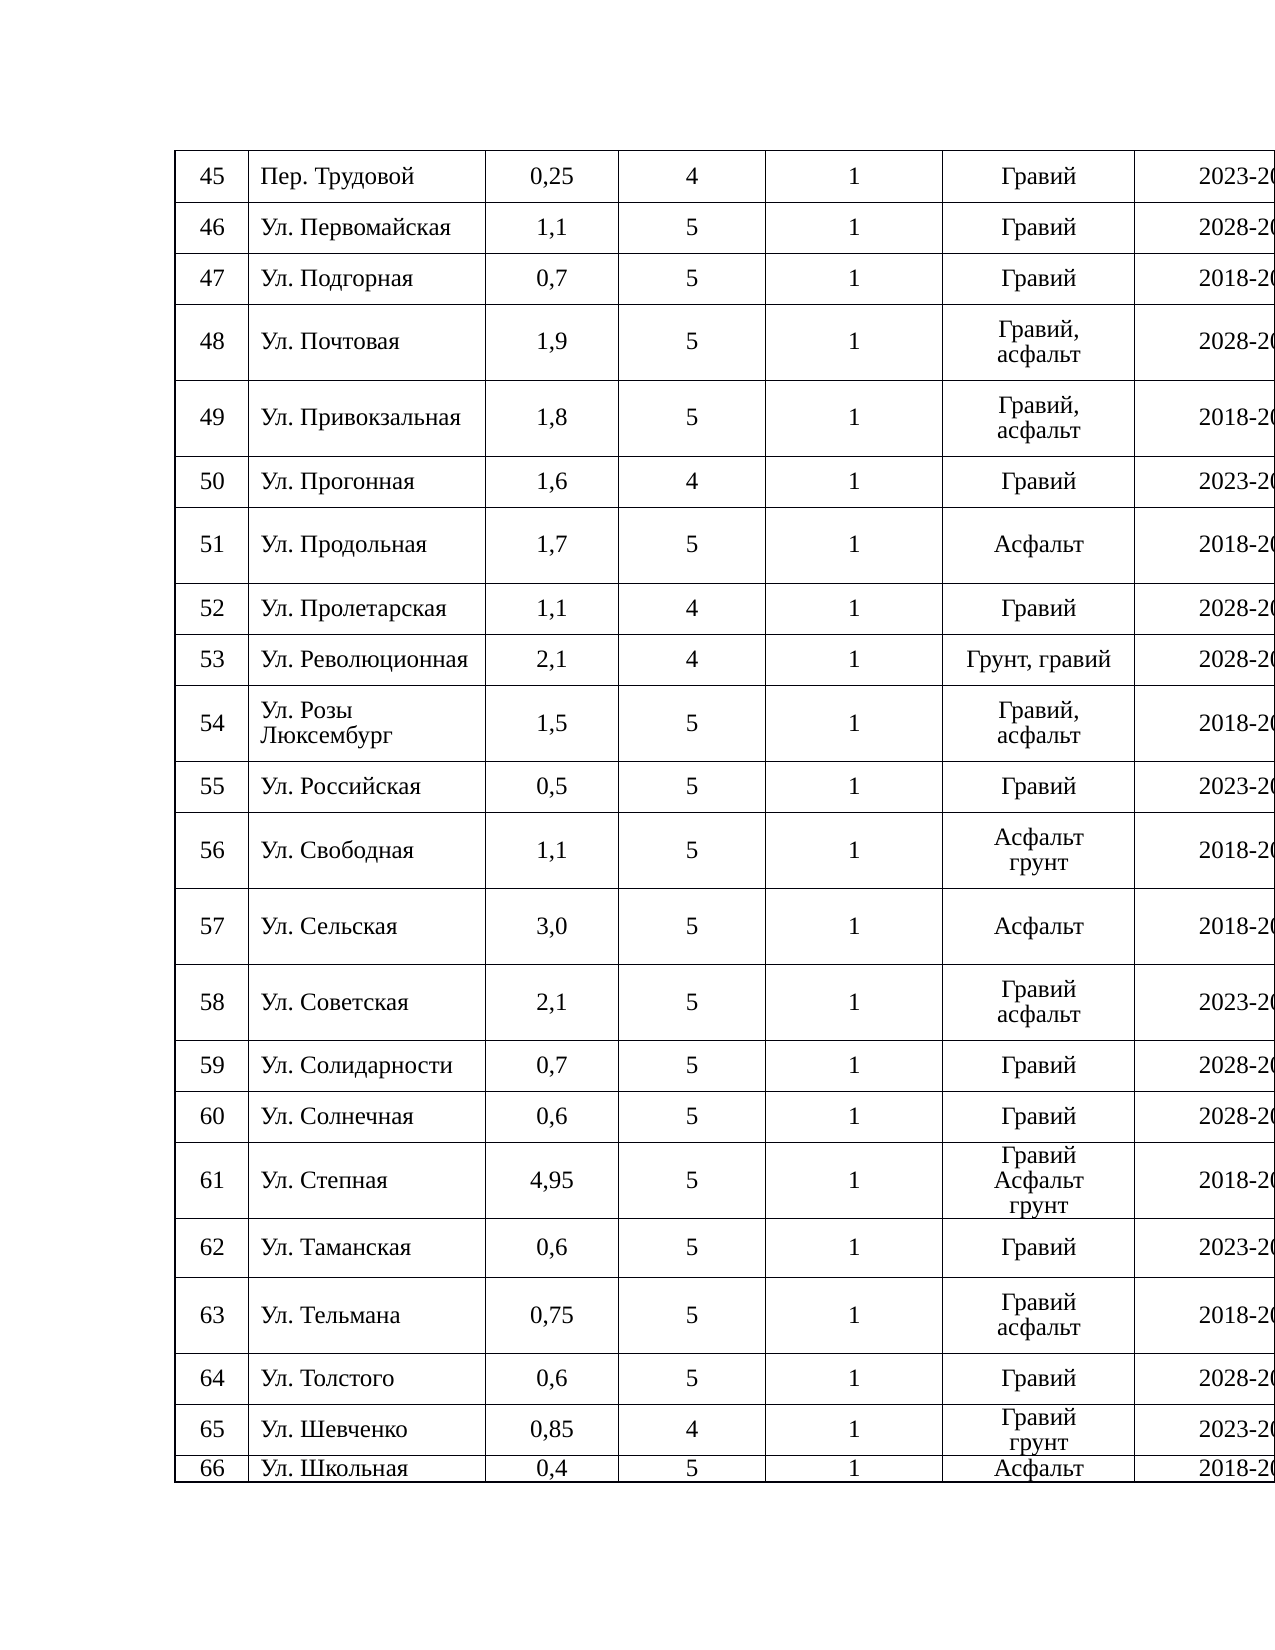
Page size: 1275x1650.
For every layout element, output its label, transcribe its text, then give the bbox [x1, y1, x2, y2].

table_cell 2,1 [486, 635, 618, 685]
table_cell 2028-2032 [1135, 305, 1274, 380]
table_cell Гравий [943, 584, 1134, 634]
table_cell 1 [766, 1143, 942, 1218]
table_cell 49 [176, 381, 248, 456]
table_cell Гравий [943, 1041, 1134, 1091]
table_cell 1 [766, 203, 942, 253]
table_cell Гравий [943, 762, 1134, 812]
table_cell 0,6 [486, 1092, 618, 1142]
table_cell 1 [766, 1219, 942, 1277]
table_cell 5 [619, 1092, 765, 1142]
table_cell 2023-2027 [1135, 1219, 1274, 1277]
table_cell 2028-2032 [1135, 203, 1274, 253]
table_cell 0,7 [486, 1041, 618, 1091]
table_cell Гравий [943, 1092, 1134, 1142]
table_cell Гравий [943, 151, 1134, 202]
table_cell Гравий, асфальт [943, 686, 1134, 761]
table_cell 2023-2027 [1135, 1405, 1274, 1455]
table_cell 1 [766, 762, 942, 812]
table_cell 5 [619, 381, 765, 456]
table_cell 54 [176, 686, 248, 761]
table_cell 2028-2032 [1135, 1041, 1274, 1091]
table_cell 5 [619, 1278, 765, 1353]
table_cell Асфальт [943, 508, 1134, 583]
table_cell Ул. Свободная [249, 813, 485, 888]
table_cell 45 [176, 151, 248, 202]
table_cell Грунт, гравий [943, 635, 1134, 685]
table_cell 1 [766, 1041, 942, 1091]
table_cell 5 [619, 813, 765, 888]
table_cell Ул. Школьная [249, 1456, 485, 1481]
table_cell Асфальт [943, 1456, 1134, 1481]
table_cell 2018-2022 [1135, 686, 1274, 761]
table_cell Гравий асфальт [943, 1278, 1134, 1353]
table_cell 48 [176, 305, 248, 380]
table_cell 0,6 [486, 1354, 618, 1404]
table_cell 2018-2022 [1135, 1143, 1274, 1218]
table_cell 4 [619, 457, 765, 507]
table_cell 59 [176, 1041, 248, 1091]
table_cell 2018-2022 [1135, 1278, 1274, 1353]
table_cell 53 [176, 635, 248, 685]
table_cell 4 [619, 1405, 765, 1455]
table_cell Ул. Привокзальная [249, 381, 485, 456]
table_cell Ул. Солнечная [249, 1092, 485, 1142]
table_cell Ул. Сельская [249, 889, 485, 964]
table_cell 2023-2027 [1135, 965, 1274, 1040]
table_cell Гравий [943, 457, 1134, 507]
table_cell 1,9 [486, 305, 618, 380]
table_cell 1 [766, 686, 942, 761]
table_cell 1 [766, 305, 942, 380]
table_cell Гравий грунт [943, 1405, 1134, 1455]
table_cell 0,4 [486, 1456, 618, 1481]
table_cell 4 [619, 151, 765, 202]
table_cell 2018-2022 [1135, 889, 1274, 964]
table_cell 5 [619, 762, 765, 812]
table_cell 2018-2022 [1135, 1456, 1274, 1481]
table_cell Гравий асфальт [943, 965, 1134, 1040]
table_cell 0,5 [486, 762, 618, 812]
table_cell Ул. Советская [249, 965, 485, 1040]
table_cell Гравий [943, 203, 1134, 253]
table_cell 1,6 [486, 457, 618, 507]
table_cell Ул. Степная [249, 1143, 485, 1218]
table_cell 5 [619, 305, 765, 380]
table_cell 1,1 [486, 203, 618, 253]
table_cell 2018-2022 [1135, 381, 1274, 456]
table_cell 2023-2027 [1135, 457, 1274, 507]
table_cell 2018-2022 [1135, 813, 1274, 888]
table_cell 1 [766, 1456, 942, 1481]
table_cell 46 [176, 203, 248, 253]
table_cell 4 [619, 584, 765, 634]
table_cell 64 [176, 1354, 248, 1404]
table_cell 1,1 [486, 584, 618, 634]
table_cell Ул. Почтовая [249, 305, 485, 380]
table_cell 1 [766, 1405, 942, 1455]
table_cell Ул. Солидарности [249, 1041, 485, 1091]
table_cell Ул. Первомайская [249, 203, 485, 253]
table_cell 5 [619, 1354, 765, 1404]
table_cell 1,5 [486, 686, 618, 761]
table_cell 2028-2032 [1135, 1092, 1274, 1142]
table_cell 4,95 [486, 1143, 618, 1218]
table_cell Ул. Прогонная [249, 457, 485, 507]
table_cell 2028-2032 [1135, 584, 1274, 634]
table_cell Гравий [943, 1219, 1134, 1277]
table_cell 0,6 [486, 1219, 618, 1277]
table_cell Ул. Подгорная [249, 254, 485, 304]
table_cell 5 [619, 965, 765, 1040]
table_cell 2028-2032 [1135, 1354, 1274, 1404]
table_cell 5 [619, 686, 765, 761]
table_cell 1 [766, 584, 942, 634]
table_cell 1 [766, 381, 942, 456]
table_cell 2,1 [486, 965, 618, 1040]
table_cell 4 [619, 635, 765, 685]
table_cell 1 [766, 457, 942, 507]
table_cell 5 [619, 203, 765, 253]
table_cell 1 [766, 1354, 942, 1404]
table_cell 66 [176, 1456, 248, 1481]
table_cell Гравий, асфальт [943, 305, 1134, 380]
table_cell Асфальт грунт [943, 813, 1134, 888]
table_cell Ул. Розы Люксембург [249, 686, 485, 761]
table_cell 1 [766, 254, 942, 304]
table_cell 1 [766, 635, 942, 685]
table_cell 58 [176, 965, 248, 1040]
table_cell Ул. Пролетарская [249, 584, 485, 634]
table_cell 56 [176, 813, 248, 888]
table_cell 65 [176, 1405, 248, 1455]
table_cell 63 [176, 1278, 248, 1353]
table_cell 57 [176, 889, 248, 964]
table_cell 2018-2022 [1135, 508, 1274, 583]
table_cell 5 [619, 508, 765, 583]
table_cell 52 [176, 584, 248, 634]
table_cell 2028-2032 [1135, 635, 1274, 685]
table_cell Ул. Толстого [249, 1354, 485, 1404]
table_cell Ул. Таманская [249, 1219, 485, 1277]
table_cell Ул. Шевченко [249, 1405, 485, 1455]
table_cell 62 [176, 1219, 248, 1277]
table_cell 1 [766, 813, 942, 888]
table_cell Ул. Тельмана [249, 1278, 485, 1353]
table_cell 2023-2027 [1135, 762, 1274, 812]
table_cell 47 [176, 254, 248, 304]
table_cell 1 [766, 1092, 942, 1142]
table_cell 60 [176, 1092, 248, 1142]
table_cell Гравий, асфальт [943, 381, 1134, 456]
table_cell 1,8 [486, 381, 618, 456]
table_cell Гравий [943, 1354, 1134, 1404]
table_cell 1 [766, 151, 942, 202]
table_cell 0,25 [486, 151, 618, 202]
table_cell 0,75 [486, 1278, 618, 1353]
table_cell Ул. Продольная [249, 508, 485, 583]
table_cell 2018-2022 [1135, 254, 1274, 304]
table_cell 5 [619, 1456, 765, 1481]
table_cell 1,7 [486, 508, 618, 583]
table_cell Ул. Революционная [249, 635, 485, 685]
table_cell 1 [766, 889, 942, 964]
table_cell 0,7 [486, 254, 618, 304]
table_cell 5 [619, 1219, 765, 1277]
table_cell Гравий Асфальт грунт [943, 1143, 1134, 1218]
table_cell Пер. Трудовой [249, 151, 485, 202]
table_cell 2023-2027 [1135, 151, 1274, 202]
table_cell 51 [176, 508, 248, 583]
table_cell 1 [766, 965, 942, 1040]
table_cell 61 [176, 1143, 248, 1218]
table_cell 5 [619, 1041, 765, 1091]
table_cell 1 [766, 1278, 942, 1353]
table_cell 1 [766, 508, 942, 583]
table_cell 5 [619, 1143, 765, 1218]
table_cell 5 [619, 254, 765, 304]
table_cell Асфальт [943, 889, 1134, 964]
table_cell Ул. Российская [249, 762, 485, 812]
table_cell 55 [176, 762, 248, 812]
table_cell 1,1 [486, 813, 618, 888]
table_cell Гравий [943, 254, 1134, 304]
table_cell 5 [619, 889, 765, 964]
table_cell 3,0 [486, 889, 618, 964]
table_cell 0,85 [486, 1405, 618, 1455]
table_cell 50 [176, 457, 248, 507]
